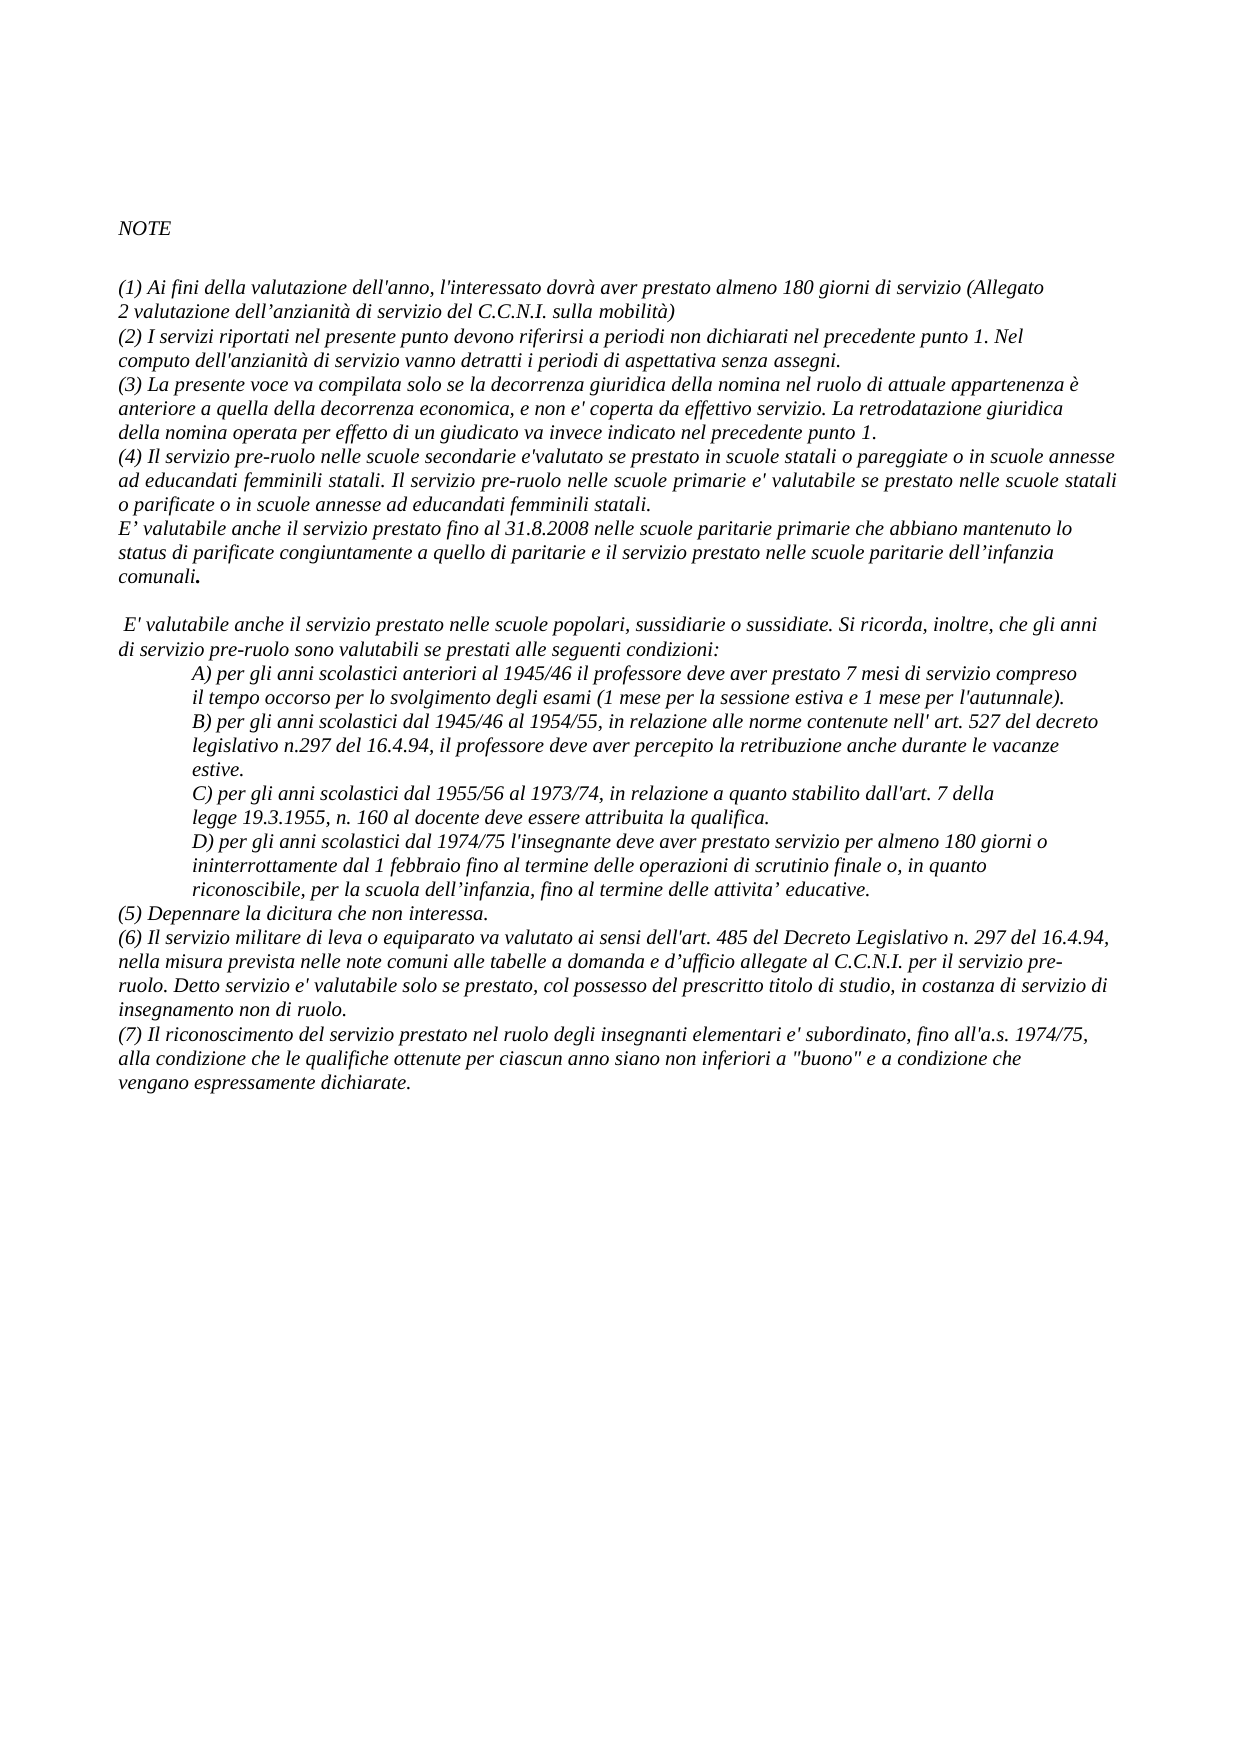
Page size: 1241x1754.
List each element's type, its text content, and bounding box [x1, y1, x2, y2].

list Ai fini della valutazione dell'anno, l'interessato dovrà aver prestato almeno 180 giorni di servizio (Allegato 2 valutazione dell’anzianità di servizio del C.C.N.I. sulla mobilità) [118, 275, 1061, 323]
text E’ valutabile anche il servizio prestato fino al 31.8.2008 nelle scuole paritarie primarie che abbiano mantenuto lo status di parificate congiuntamente a quello di paritarie e il servizio prestato nelle scuole paritarie dell’infanzia comunali. [118, 516, 1118, 588]
list per gli anni scolastici anteriori al 1945/46 il professore deve aver prestato 7 mesi di servizio compreso il tempo occorso per lo svolgimento degli esami (1 mese per la sessione estiva e 1 mese per l'autunnale). [192, 661, 1094, 709]
text E' valutabile anche il servizio prestato nelle scuole popolari, sussidiarie o sussidiate. Si ricorda, inoltre, che gli anni di servizio pre-ruolo sono valutabili se prestati alle seguenti condizioni: [118, 612, 1121, 661]
list La presente voce va compilata solo se la decorrenza giuridica della nomina nel ruolo di attuale appartenenza è anteriore a quella della decorrenza economica, e non e' coperta da effettivo servizio. La retrodatazione giuridica della nomina operata per effetto di un giudicato va invece indicato nel precedente punto 1. [118, 372, 1111, 444]
text NOTE [118, 216, 1161, 240]
list per gli anni scolastici dal 1945/46 al 1954/55, in relazione alle norme contenute nell' art. 527 del decreto legislativo n.297 del 16.4.94, il professore deve aver percepito la retribuzione anche durante le vacanze estive. [192, 709, 1117, 781]
list Il servizio pre-ruolo nelle scuole secondarie e'valutato se prestato in scuole statali o pareggiate o in scuole annesse ad educandati femminili statali. Il servizio pre-ruolo nelle scuole primarie e' valutabile se prestato nelle scuole statali o parificate o in scuole annesse ad educandati femminili statali. [118, 444, 1119, 516]
list Il servizio militare di leva o equiparato va valutato ai sensi dell'art. 485 del Decreto Legislativo n. 297 del 16.4.94, nella misura prevista nelle note comuni alle tabelle a domanda e d’ufficio allegate al C.C.N.I. per il servizio pre-ruolo. Detto servizio e' valutabile solo se prestato, col possesso del prescritto titolo di studio, in costanza di servizio di insegnamento non di ruolo. [118, 925, 1114, 1021]
list Depennare la dicitura che non interessa. [118, 901, 1161, 925]
list I servizi riportati nel presente punto devono riferirsi a periodi non dichiarati nel precedente punto 1. Nel computo dell'anzianità di servizio vanno detratti i periodi di aspettativa senza assegni. [118, 323, 1102, 372]
list per gli anni scolastici dal 1955/56 al 1973/74, in relazione a quanto stabilito dall'art. 7 della legge 19.3.1955, n. 160 al docente deve essere attribuita la qualifica. [192, 781, 1045, 829]
list per gli anni scolastici dal 1974/75 l'insegnante deve aver prestato servizio per almeno 180 giorni o ininterrottamente dal 1 febbraio fino al termine delle operazioni di scrutinio finale o, in quanto riconoscibile, per la scuola dell’infanzia, fino al termine delle attivita’ educative. [192, 829, 1106, 901]
list Il riconoscimento del servizio prestato nel ruolo degli insegnanti elementari e' subordinato, fino all'a.s. 1974/75, alla condizione che le qualifiche ottenute per ciascun anno siano non inferiori a "buono" e a condizione che vengano espressamente dichiarate. [118, 1021, 1096, 1094]
